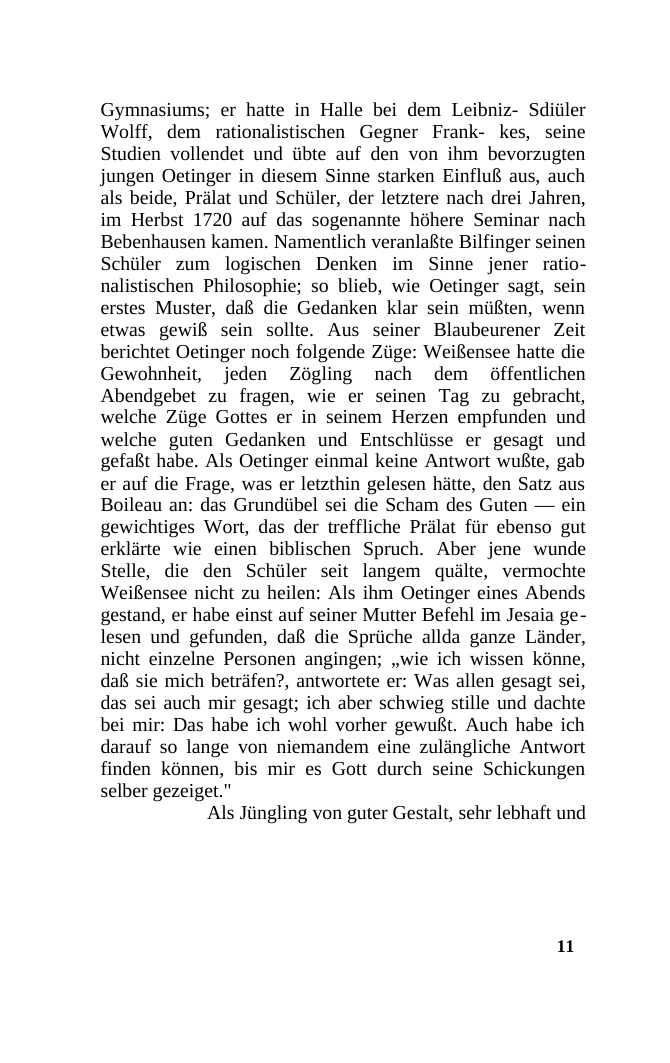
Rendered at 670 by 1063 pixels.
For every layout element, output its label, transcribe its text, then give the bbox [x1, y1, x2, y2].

text Gymnasiums; er hatte in Halle bei dem Leibniz- Sdiüler Wolff, dem rationalistischen Gegner Frank- kes, seine Studien vollendet und übte auf den von ihm bevorzugten jungen Oetinger in diesem Sinne starken Einfluß aus, auch als beide, Prälat und Schüler, der letztere nach drei Jahren, im Herbst 1720 auf das sogenannte höhere Seminar nach Bebenhausen kamen. Namentlich veranlaßte Bilfinger seinen Schüler zum logischen Denken im Sinne jener rationalistischen Philosophie; so blieb, wie Oetinger sagt, sein erstes Muster, daß die Gedanken klar sein müßten, wenn etwas gewiß sein sollte. Aus seiner Blaubeurener Zeit berichtet Oetinger noch folgende Züge: Weißensee hatte die Gewohnheit, jeden Zögling nach dem öffentlichen Abendgebet zu fragen, wie er seinen Tag zu gebracht, welche Züge Gottes er in seinem Herzen empfunden und welche guten Gedanken und Entschlüsse er gesagt und gefaßt habe. Als Oetinger einmal keine Antwort wußte, gab er auf die Frage, was er letzthin gelesen hätte, den Satz aus Boileau an: das Grundübel sei die Scham des Guten — ein gewichtiges Wort, das der treffliche Prälat für ebenso gut erklärte wie einen biblischen Spruch. Aber jene wunde Stelle, die den Schüler seit langem quälte, vermochte Weißensee nicht zu heilen: Als ihm Oetinger eines Abends gestand, er habe einst auf seiner Mutter Befehl im Jesaia gelesen und gefunden, daß die Sprüche allda ganze Länder, nicht einzelne Personen angingen; „wie ich wissen könne, daß sie mich beträfen?, antwortete er: Was allen gesagt sei, das sei auch mir gesagt; ich aber schwieg stille und dachte bei mir: Das habe ich wohl vorher gewußt. Auch habe ich darauf so lange von niemandem eine zulängliche Antwort finden können, bis mir es Gott durch seine Schickungen selber gezeiget." [100, 99, 586, 802]
text Als Jüngling von guter Gestalt, sehr lebhaft und [71, 802, 586, 824]
text 11 [557, 939, 574, 956]
